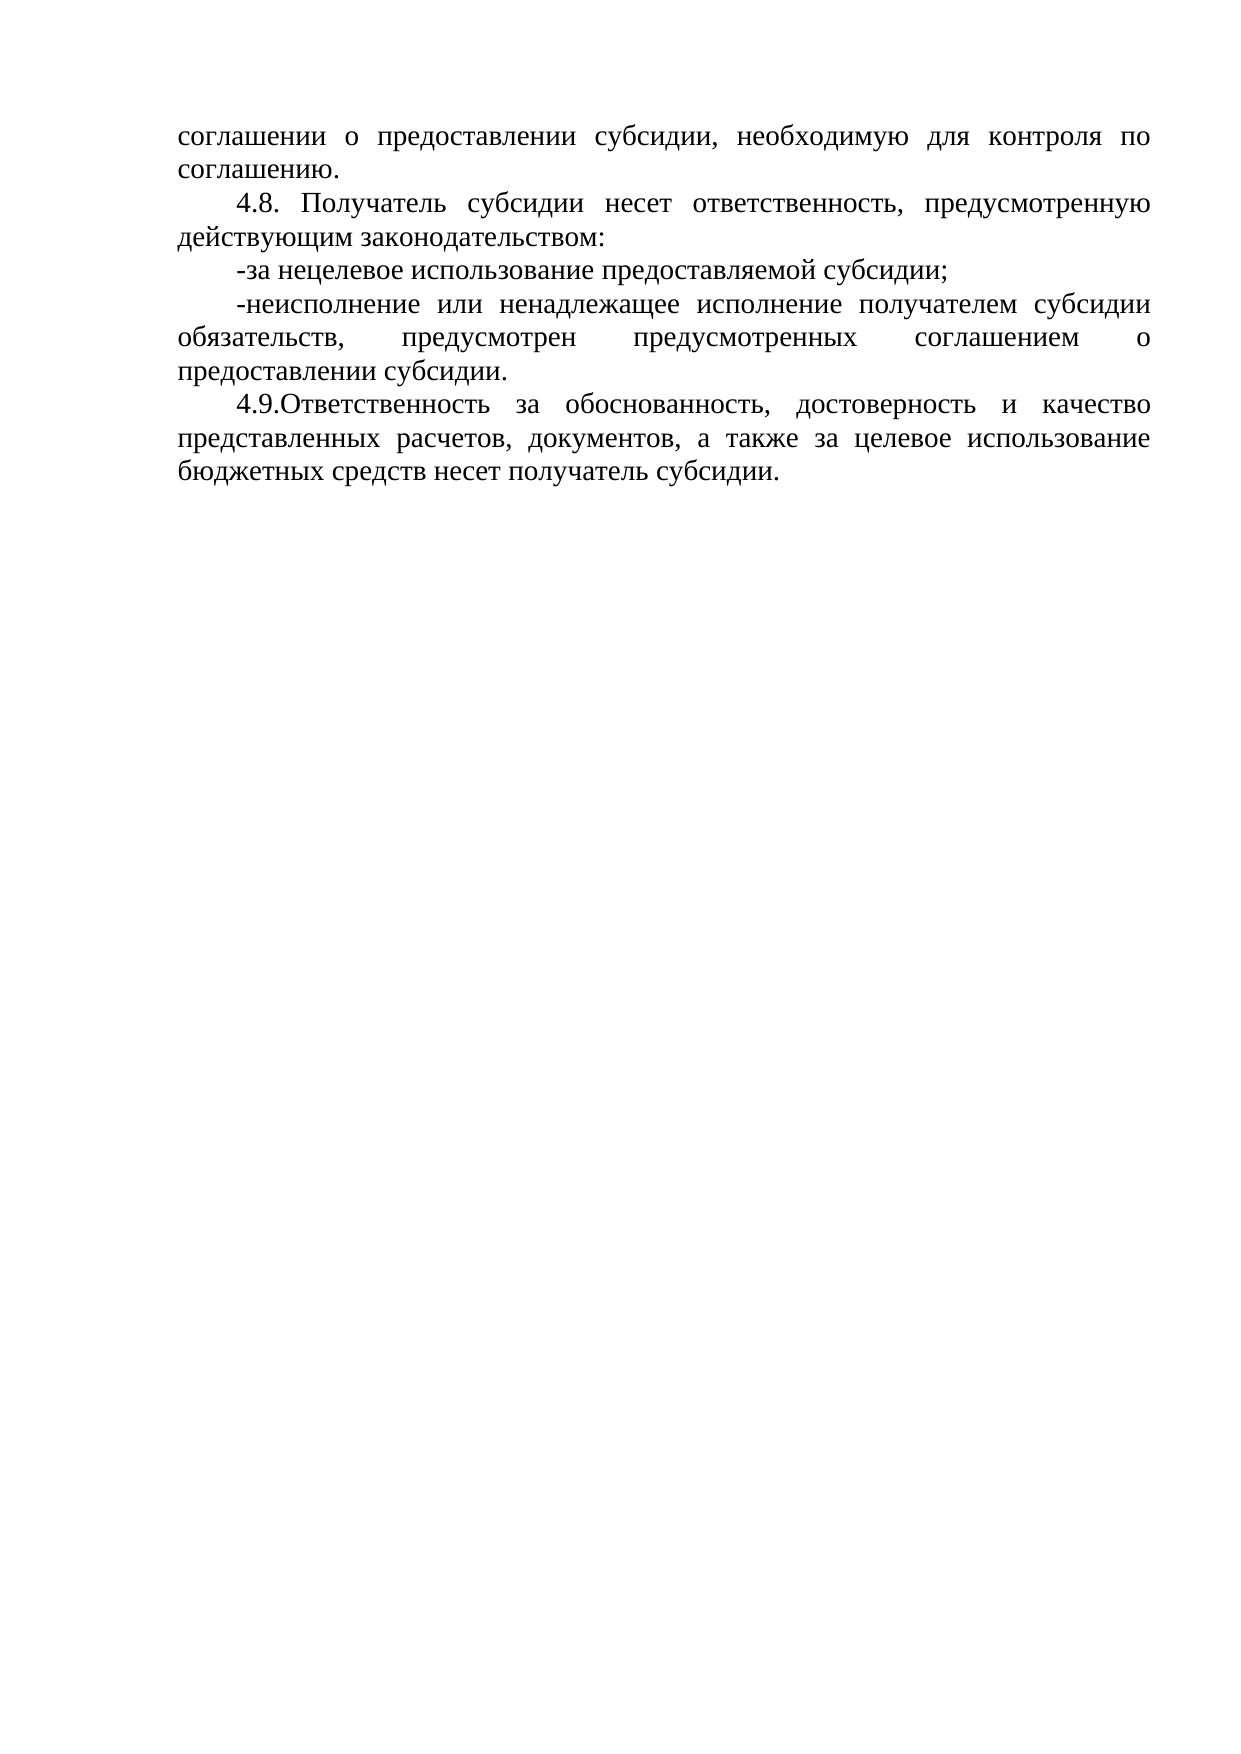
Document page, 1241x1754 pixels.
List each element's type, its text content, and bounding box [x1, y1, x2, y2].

text 4.8. Получатель субсидии несет ответственность, предусмотренную действующим законодательством: [177, 185, 1152, 252]
text -неисполнение или ненадлежащее исполнение получателем субсидии обязательств, предусмотрен предусмотренных соглашением о предоставлении субсидии. [177, 286, 1152, 386]
text -за нецелевое использование предоставляемой субсидии; [177, 252, 1152, 286]
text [177, 118, 1152, 185]
text 4.9.Ответственность за обоснованность, достоверность и качество представленных расчетов, документов, а также за целевое использование бюджетных средств несет получатель субсидии. [177, 386, 1152, 487]
